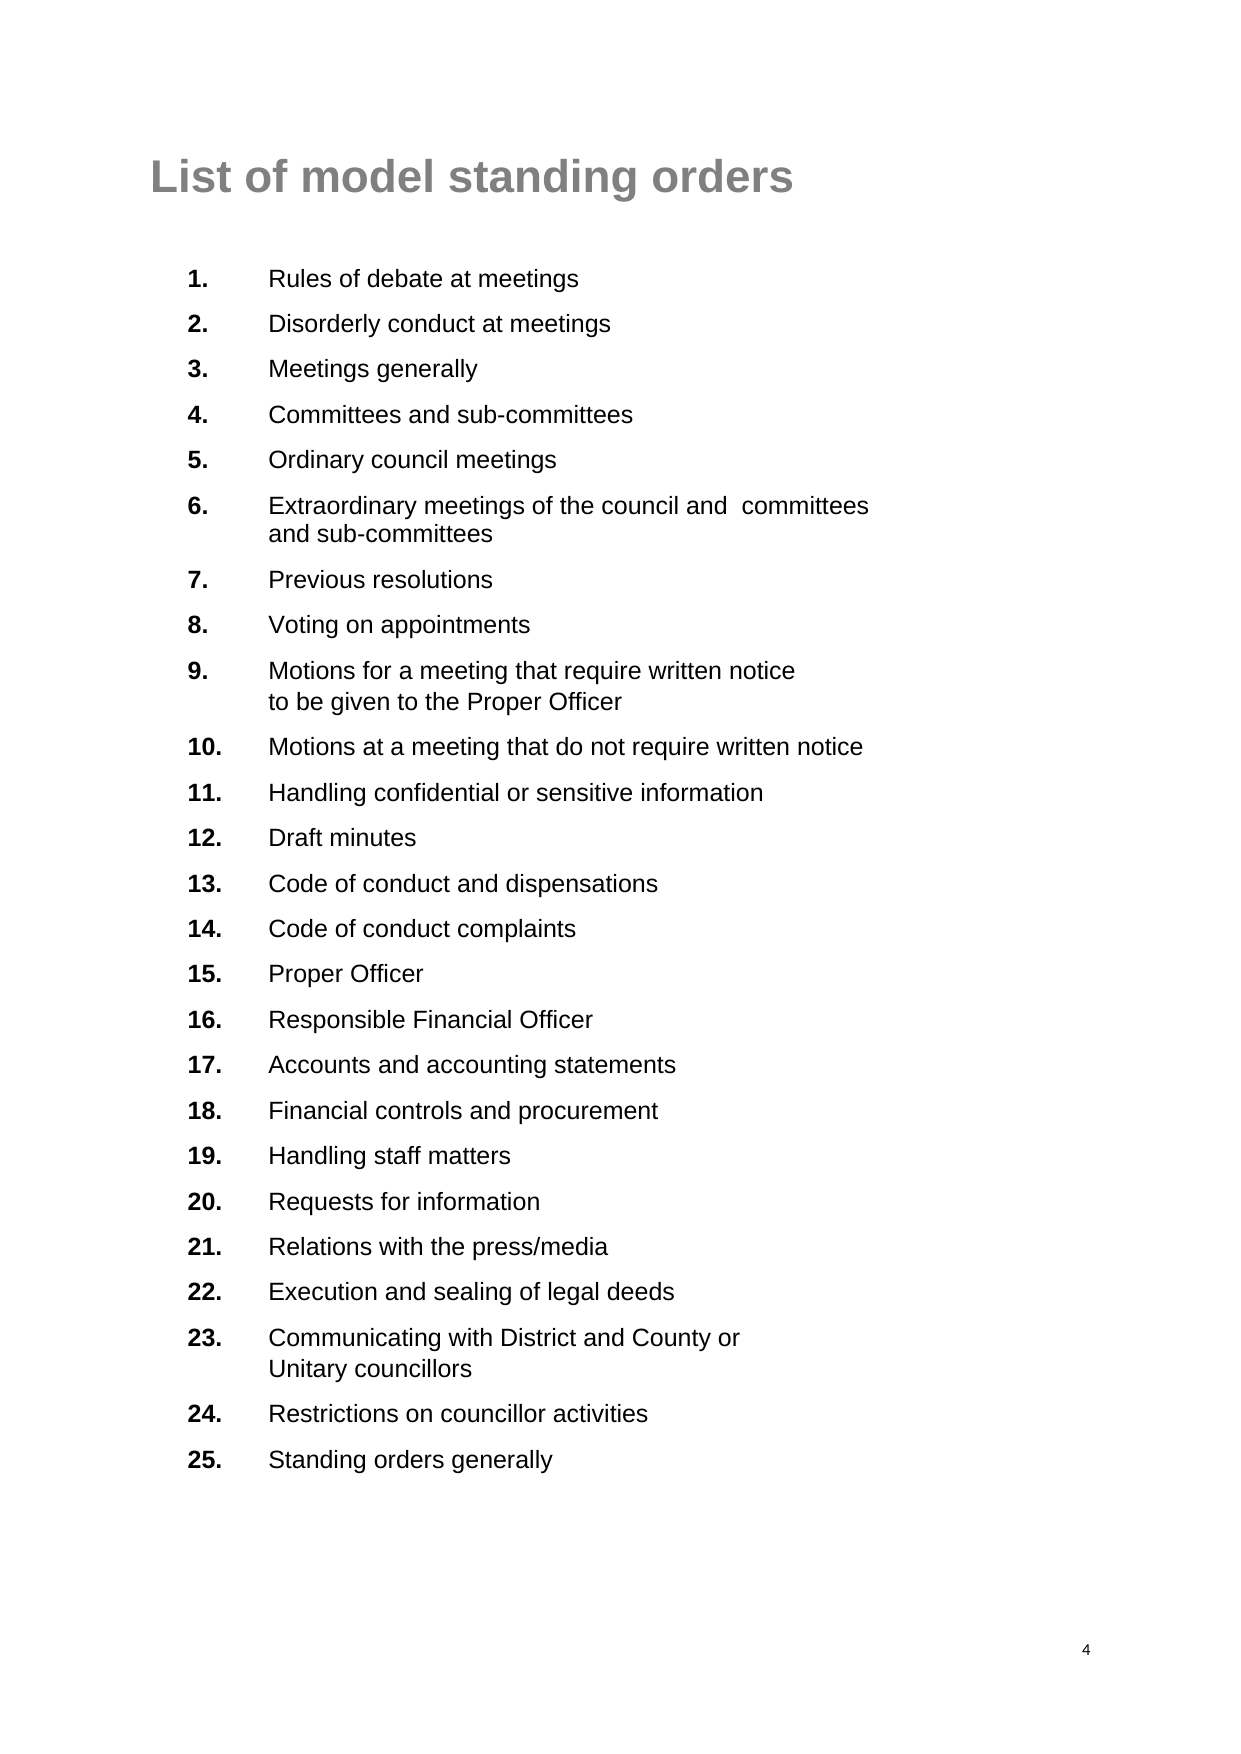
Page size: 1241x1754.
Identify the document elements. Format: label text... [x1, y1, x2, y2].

list Financial controls and procurement [187, 1096, 1085, 1124]
list Handling confidential or sensitive information [187, 778, 1085, 806]
text and sub-committees [187, 519, 1092, 548]
list Communicating with District and County or [187, 1323, 1092, 1351]
list Relations with the press/media [187, 1232, 1085, 1261]
list Restrictions on councillor activities [187, 1399, 1085, 1428]
list Rules of debate at meetings [187, 263, 1085, 292]
list Voting on appointments [187, 610, 1085, 639]
list Standing orders generally [187, 1445, 1085, 1473]
list Code of conduct and dispensations [187, 868, 1085, 897]
list Draft minutes [187, 823, 1085, 852]
list Accounts and accounting statements [187, 1050, 1085, 1079]
list Extraordinary meetings of the council and committees [187, 491, 1092, 519]
list Ordinary council meetings [187, 445, 1085, 474]
list Execution and sealing of legal deeds [187, 1277, 1085, 1306]
list Previous resolutions [187, 565, 1085, 593]
text Unitary councillors [187, 1354, 1092, 1383]
list Motions at a meeting that do not require written notice [187, 732, 1085, 761]
text List of model standing orders [150, 150, 1090, 203]
text to be given to the Proper Officer [268, 687, 1092, 716]
list Motions for a meeting that require written notice [187, 656, 1092, 684]
list Handling staff matters [187, 1141, 1085, 1170]
list Committees and sub-committees [187, 400, 1085, 428]
list Proper Officer [187, 959, 1085, 988]
list Responsible Financial Officer [187, 1005, 1085, 1033]
list Meetings generally [187, 354, 1085, 383]
list Code of conduct complaints [187, 914, 1085, 943]
list Requests for information [187, 1186, 1085, 1215]
list Disorderly conduct at meetings [187, 309, 1085, 338]
